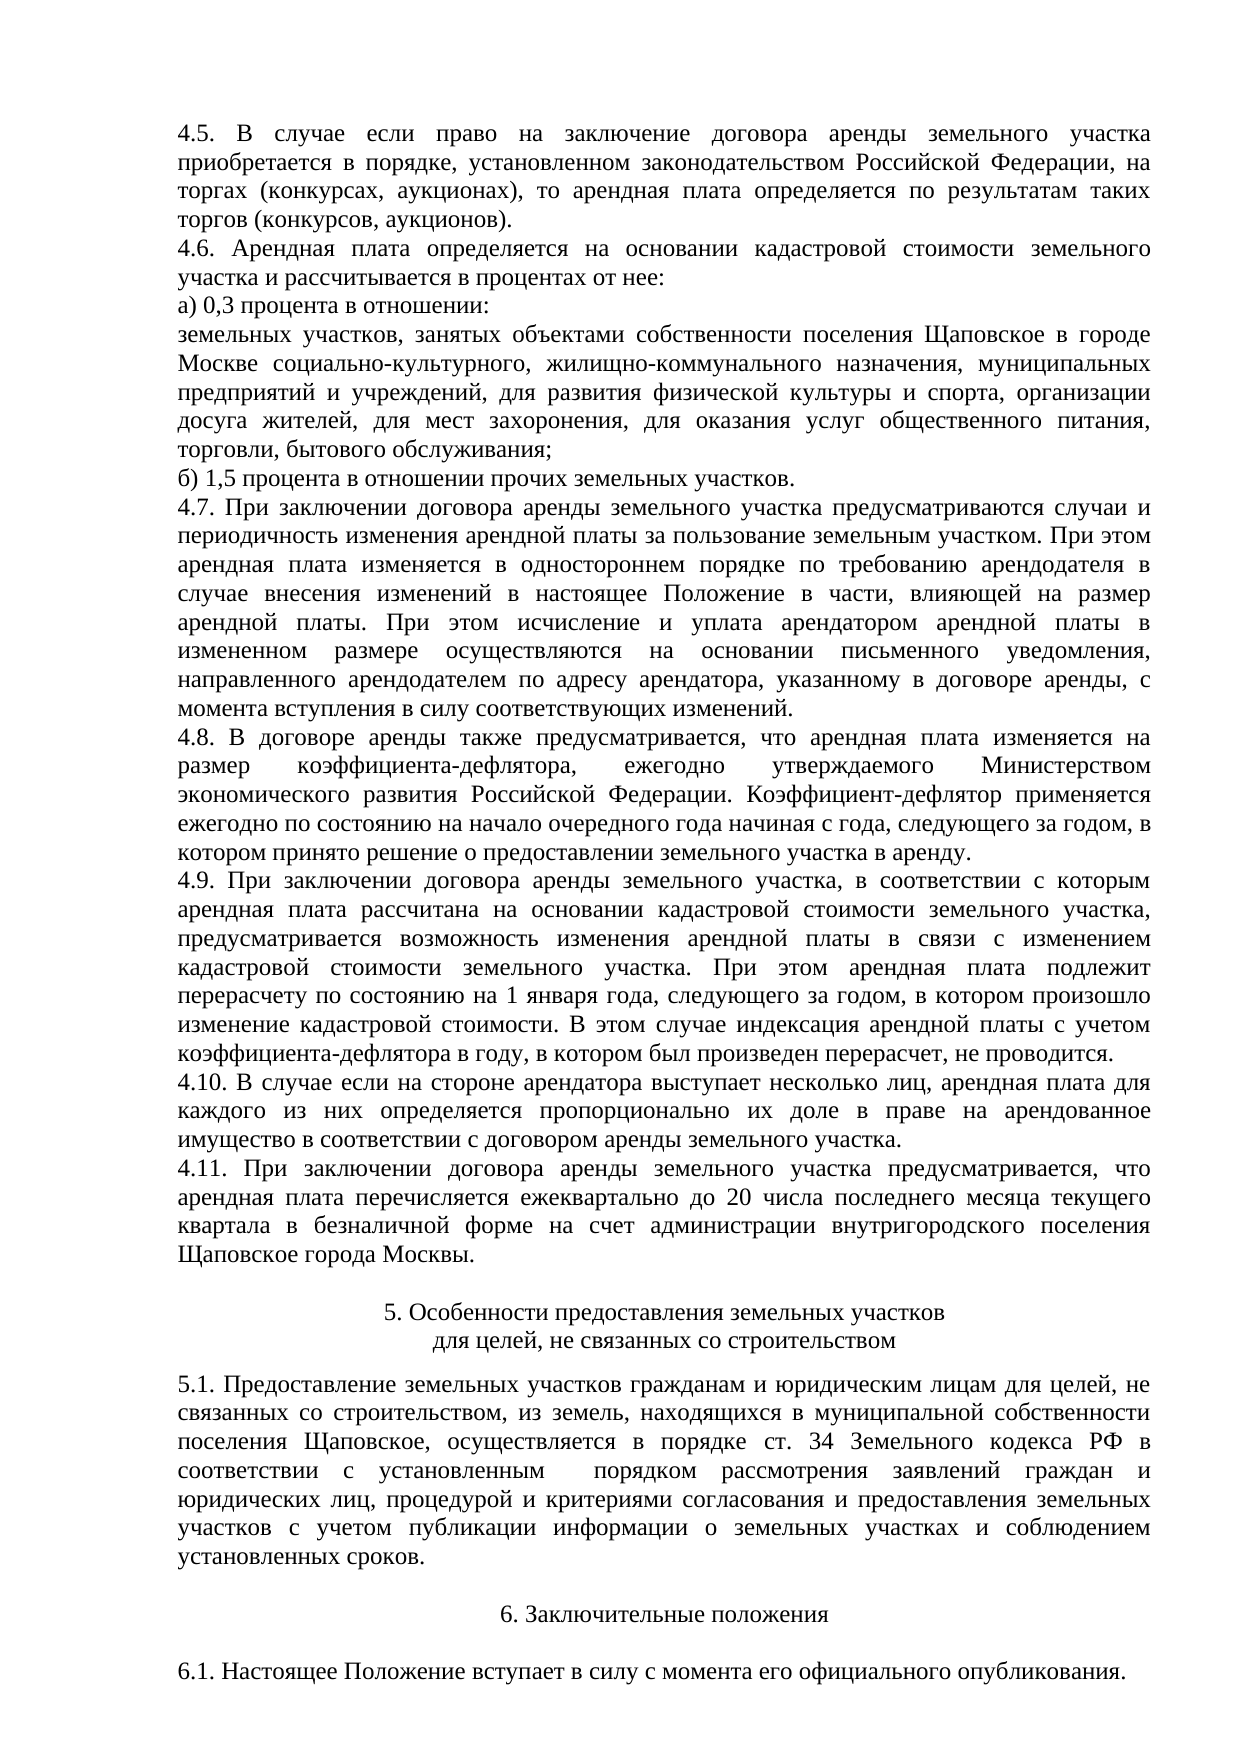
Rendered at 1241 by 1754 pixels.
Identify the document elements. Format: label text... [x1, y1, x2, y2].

text 5.1. Предоставление земельных участков гражданам и юридическим лицам для целей, не связанных со строительством, из земель, находящихся в муниципальной собственности поселения Щаповское, осуществляется в порядке ст. 34 Земельного кодекса РФ в соответствии с установленным порядком рассмотрения заявлений граждан и юридических лиц, процедурой и критериями согласования и предоставления земельных участков с учетом публикации информации о земельных участках и соблюдением установленных сроков. [177, 1369, 1152, 1570]
text 4.9. При заключении договора аренды земельного участка, в соответствии с которым арендная плата рассчитана на основании кадастровой стоимости земельного участка, предусматривается возможность изменения арендной платы в связи с изменением кадастровой стоимости земельного участка. При этом арендная плата подлежит перерасчету по состоянию на 1 января года, следующего за годом, в котором произошло изменение кадастровой стоимости. В этом случае индексация арендной платы с учетом коэффициента-дефлятора в году, в котором был произведен перерасчет, не проводится. [177, 866, 1152, 1067]
text 6. Заключительные положения [177, 1599, 1152, 1627]
text 4.11. При заключении договора аренды земельного участка предусматривается, что арендная плата перечисляется ежеквартально до 20 числа последнего месяца текущего квартала в безналичной форме на счет администрации внутригородского поселения Щаповское города Москвы. [177, 1153, 1152, 1268]
text 4.6. Арендная плата определяется на основании кадастровой стоимости земельного участка и рассчитывается в процентах от нее: [177, 233, 1152, 291]
text 6.1. Настоящее Положение вступает в силу с момента его официального опубликования. [177, 1656, 1152, 1685]
text для целей, не связанных со строительством [177, 1326, 1152, 1354]
text 4.5. В случае если право на заключение договора аренды земельного участка приобретается в порядке, установленном законодательством Российской Федерации, на торгах (конкурсах, аукционах), то арендная плата определяется по результатам таких торгов (конкурсов, аукционов). [177, 118, 1152, 233]
text а) 0,3 процента в отношении: [177, 291, 1152, 319]
text 4.8. В договоре аренды также предусматривается, что арендная плата изменяется на размер коэффициента-дефлятора, ежегодно утверждаемого Министерством экономического развития Российской Федерации. Коэффициент-дефлятор применяется ежегодно по состоянию на начало очередного года начиная с года, следующего за годом, в котором принято решение о предоставлении земельного участка в аренду. [177, 722, 1152, 866]
text 4.10. В случае если на стороне арендатора выступает несколько лиц, арендная плата для каждого из них определяется пропорционально их доле в праве на арендованное имущество в соответствии с договором аренды земельного участка. [177, 1067, 1152, 1153]
text 4.7. При заключении договора аренды земельного участка предусматриваются случаи и периодичность изменения арендной платы за пользование земельным участком. При этом арендная плата изменяется в одностороннем порядке по требованию арендодателя в случае внесения изменений в настоящее Положение в части, влияющей на размер арендной платы. При этом исчисление и уплата арендатором арендной платы в измененном размере осуществляются на основании письменного уведомления, направленного арендодателем по адресу арендатора, указанному в договоре аренды, с момента вступления в силу соответствующих изменений. [177, 492, 1152, 722]
text 5. Особенности предоставления земельных участков [177, 1297, 1152, 1326]
text б) 1,5 процента в отношении прочих земельных участков. [177, 463, 1152, 492]
text земельных участков, занятых объектами собственности поселения Щаповское в городе Москве социально-культурного, жилищно-коммунального назначения, муниципальных предприятий и учреждений, для развития физической культуры и спорта, организации досуга жителей, для мест захоронения, для оказания услуг общественного питания, торговли, бытового обслуживания; [177, 319, 1152, 463]
